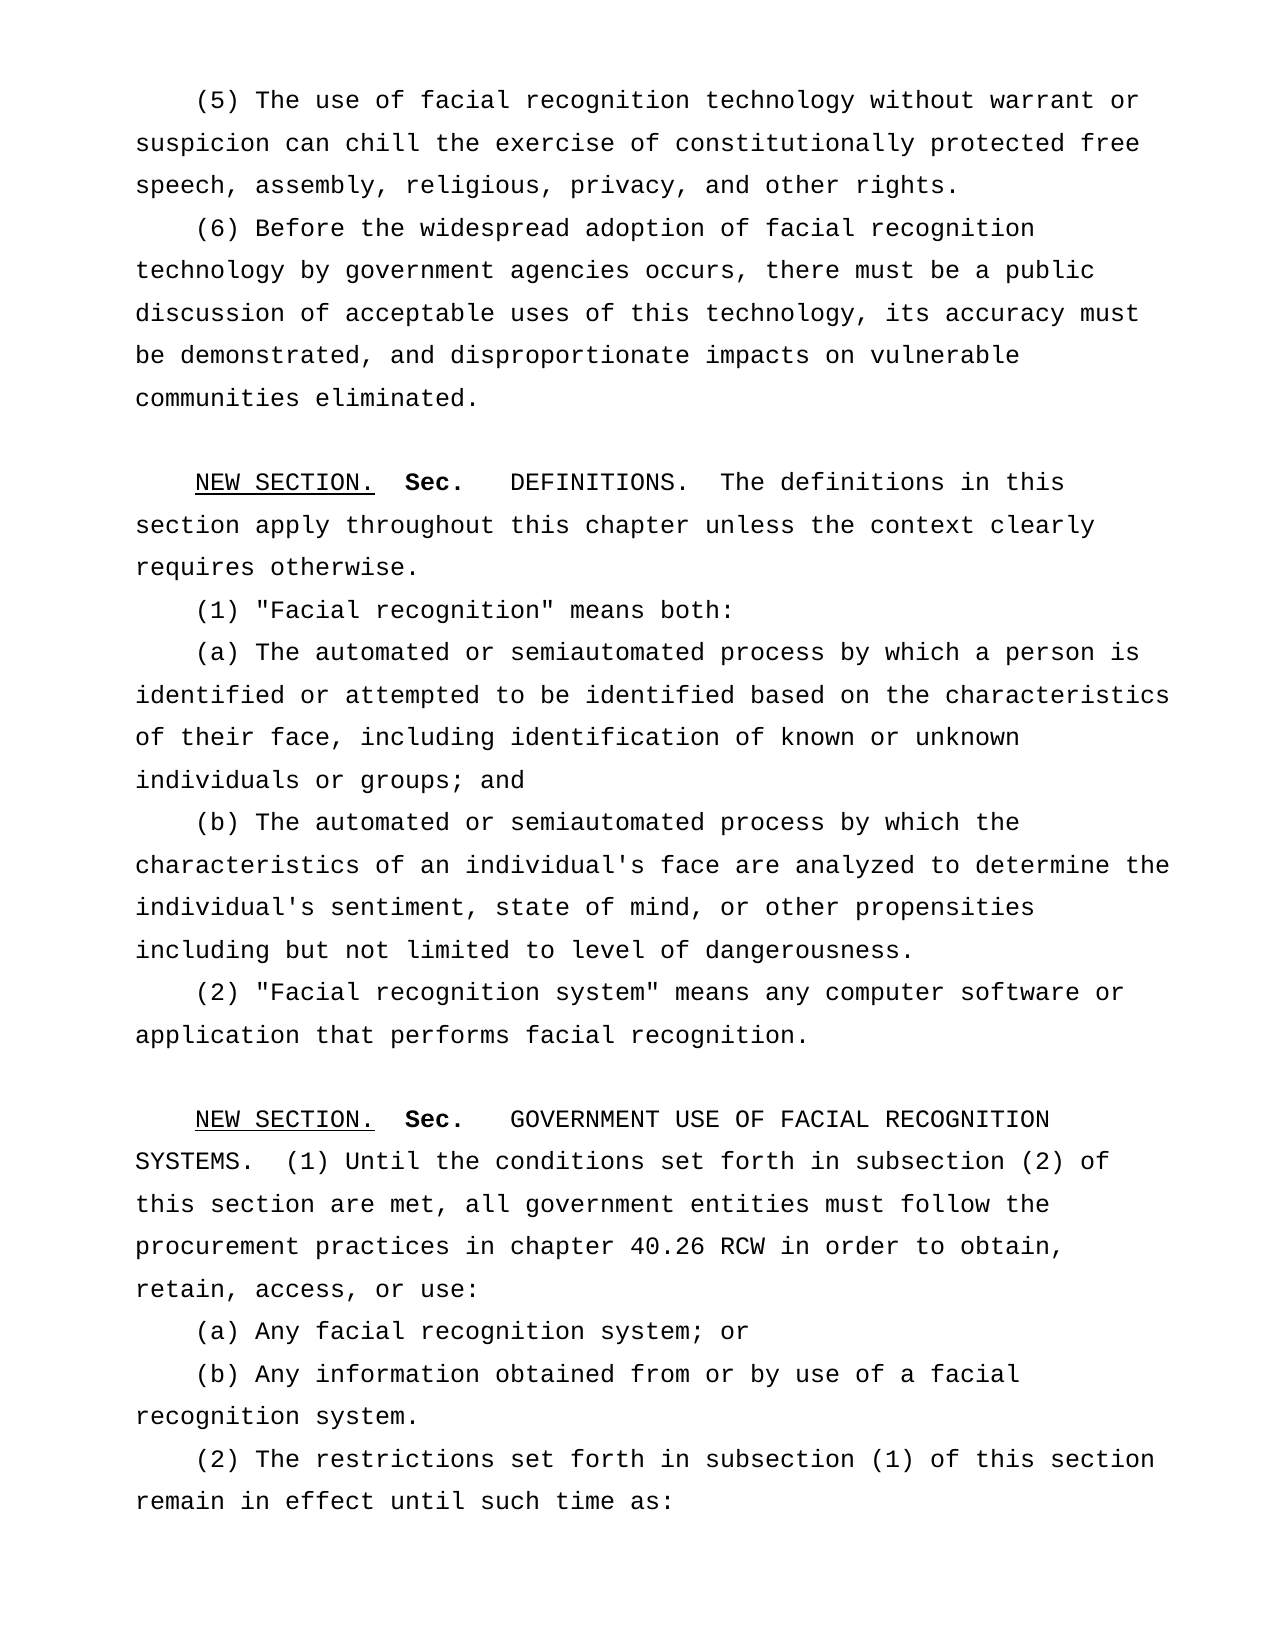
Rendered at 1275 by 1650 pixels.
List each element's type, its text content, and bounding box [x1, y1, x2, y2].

text (a) Any facial recognition system; or [135, 1306, 1170, 1348]
text (b) Any information obtained from or by use of a facial recognition system. [135, 1348, 1170, 1433]
text NEW SECTION. Sec. GOVERNMENT USE OF FACIAL RECOGNITION SYSTEMS. (1) Until the conditions set forth in subsection (2) of this section are met, all government entities must follow the procurement practices in chapter 40.26 RCW in order to obtain, retain, access, or use: [135, 1093, 1170, 1306]
text NEW SECTION. Sec. DEFINITIONS. The definitions in this section apply throughout this chapter unless the context clearly requires otherwise. [135, 457, 1170, 584]
text (2) "Facial recognition system" means any computer software or application that performs facial recognition. [135, 967, 1170, 1052]
text (b) The automated or semiautomated process by which the characteristics of an individual's face are analyzed to determine the individual's sentiment, state of mind, or other propensities including but not limited to level of dangerousness. [135, 797, 1170, 967]
text (6) Before the widespread adoption of facial recognition technology by government agencies occurs, there must be a public discussion of acceptable uses of this technology, its accuracy must be demonstrated, and disproportionate impacts on vulnerable communities eliminated. [135, 202, 1170, 415]
text (2) The restrictions set forth in subsection (1) of this section remain in effect until such time as: [135, 1433, 1170, 1518]
text (a) The automated or semiautomated process by which a person is identified or attempted to be identified based on the characteristics of their face, including identification of known or unknown individuals or groups; and [135, 627, 1170, 797]
text (5) The use of facial recognition technology without warrant or suspicion can chill the exercise of constitutionally protected free speech, assembly, religious, privacy, and other rights. [135, 75, 1170, 202]
text (1) "Facial recognition" means both: [135, 584, 1170, 627]
